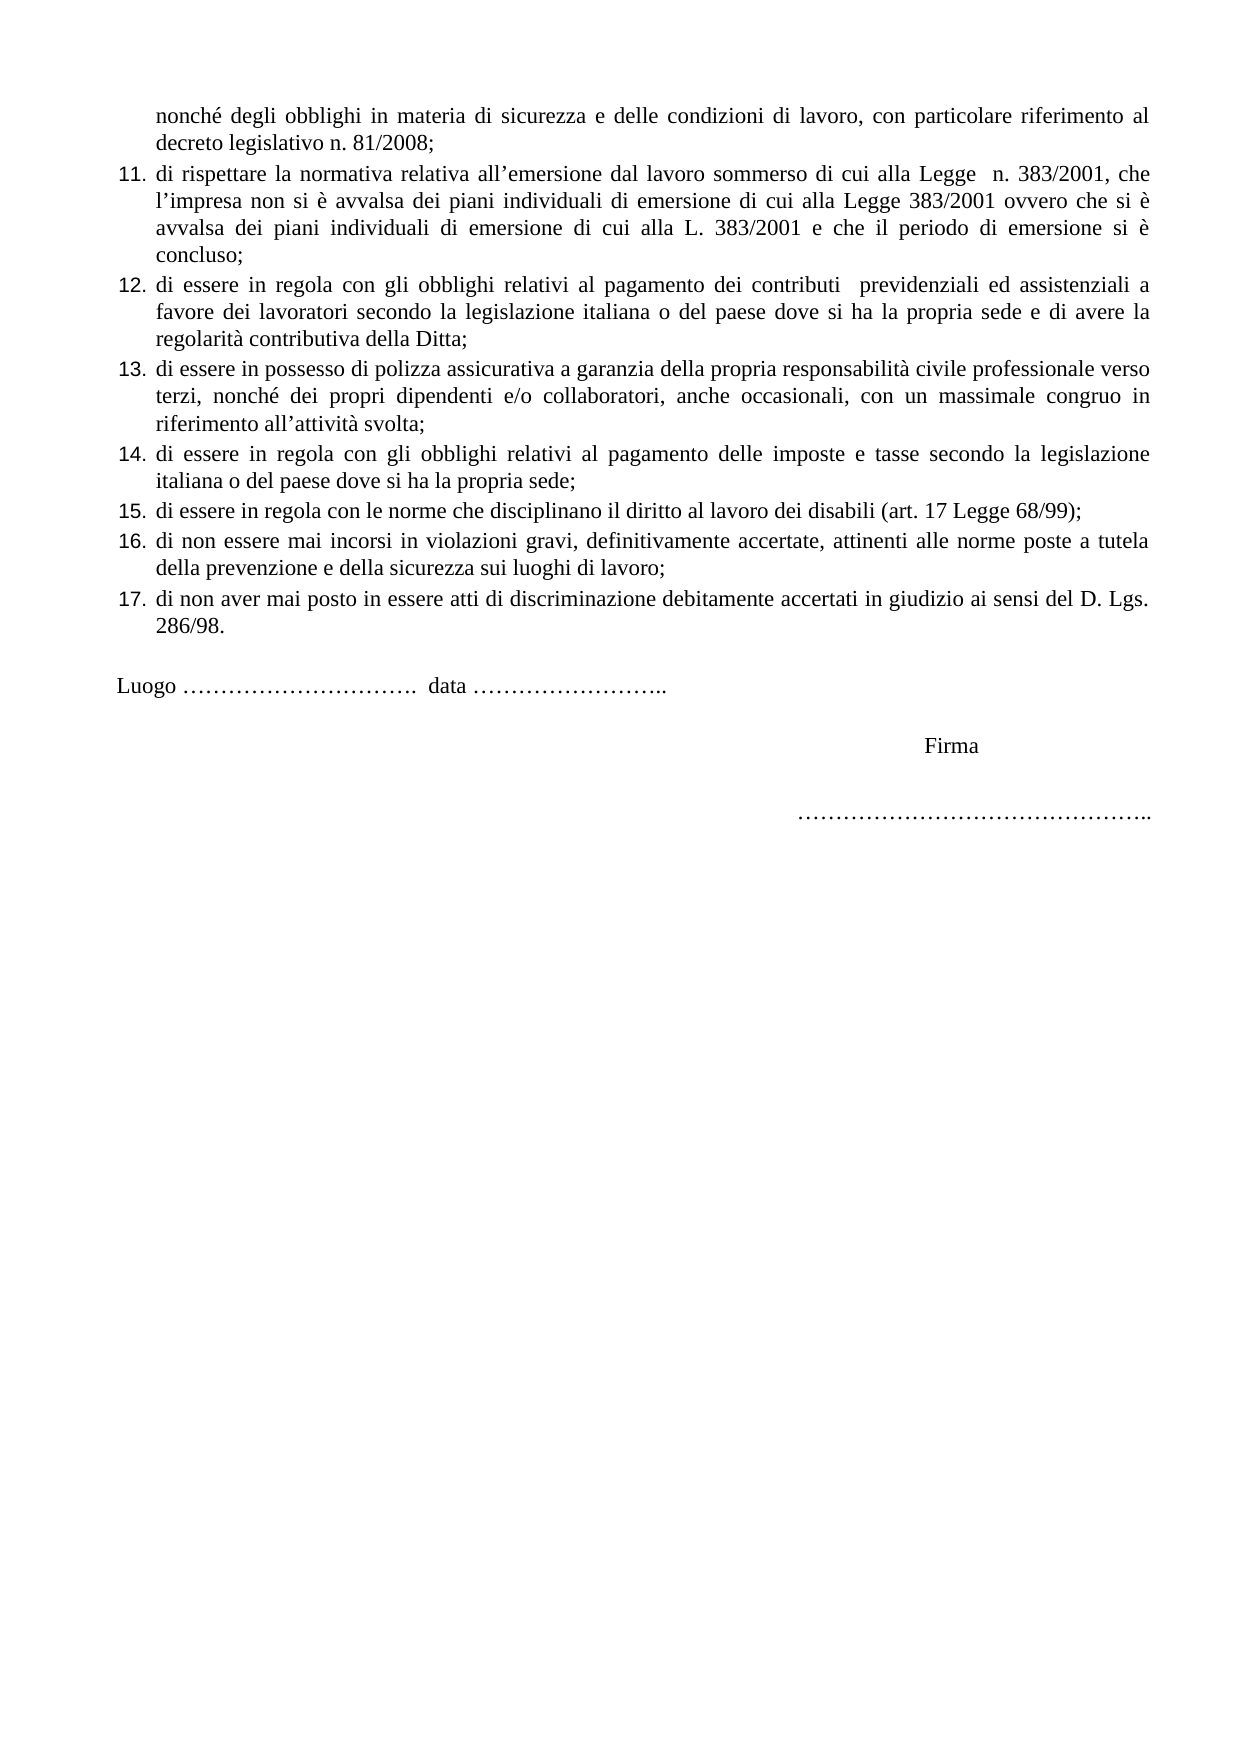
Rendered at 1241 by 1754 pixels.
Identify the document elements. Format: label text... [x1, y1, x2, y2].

list di non essere mai incorsi in violazioni gravi, definitivamente accertate, attinenti alle norme poste a tutela della prevenzione e della sicurezza sui luoghi di lavoro; [118, 527, 1152, 581]
list di essere in regola con gli obblighi relativi al pagamento dei contributi previdenziali ed assistenziali a favore dei lavoratori secondo la legislazione italiana o del paese dove si ha la propria sede e di avere la regolarità contributiva della Ditta; [118, 271, 1152, 352]
text Firma [489, 732, 1152, 759]
list di rispettare la normativa relativa all’emersione dal lavoro sommerso di cui alla Legge n. 383/2001, che l’impresa non si è avvalsa dei piani individuali di emersione di cui alla Legge 383/2001 ovvero che si è avvalsa dei piani individuali di emersione di cui alla L. 383/2001 e che il periodo di emersione si è concluso; [118, 159, 1152, 267]
text Luogo …………………………. data …………………….. [116, 672, 1152, 698]
list di essere in regola con gli obblighi relativi al pagamento delle imposte e tasse secondo la legislazione italiana o del paese dove si ha la propria sede; [118, 440, 1152, 493]
text ……………………………………….. [118, 798, 1152, 824]
list di essere in regola con le norme che disciplinano il diritto al lavoro dei disabili (art. 17 Legge 68/99); [118, 497, 1152, 523]
list di essere in possesso di polizza assicurativa a garanzia della propria responsabilità civile professionale verso terzi, nonché dei propri dipendenti e/o collaboratori, anche occasionali, con un massimale congruo in riferimento all’attività svolta; [118, 355, 1152, 436]
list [118, 102, 1152, 156]
list di non aver mai posto in essere atti di discriminazione debitamente accertati in giudizio ai sensi del D. Lgs. 286/98. [118, 584, 1152, 638]
